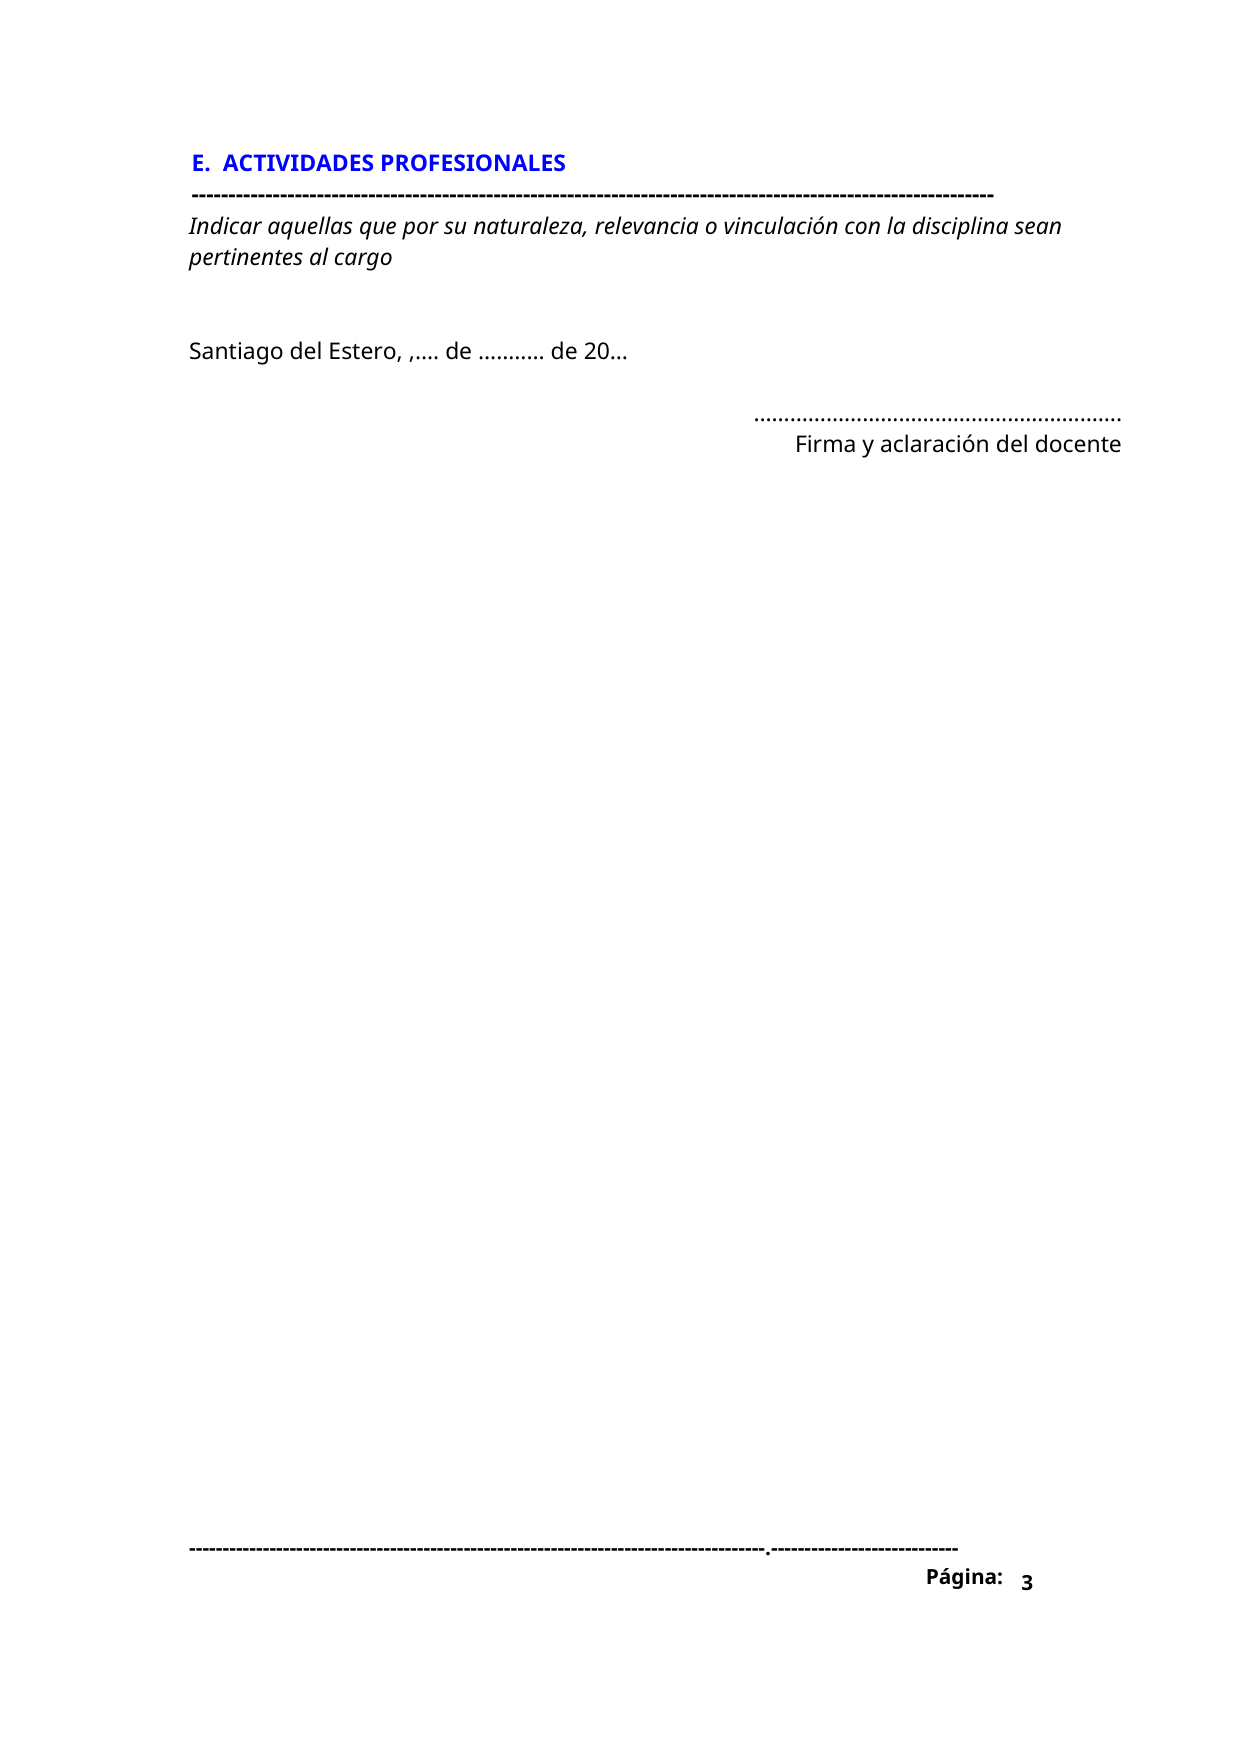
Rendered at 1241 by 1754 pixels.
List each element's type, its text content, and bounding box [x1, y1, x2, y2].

list Indicar aquellas que por su naturaleza, relevancia o vinculación con la disciplina sean pertinentes al cargo [189, 209, 1122, 272]
text ……………………………………………………. [226, 397, 1122, 428]
text Santiago del Estero, ,…. de ……..… de 20… [189, 334, 1122, 366]
subtitle E. ACTIVIDADES PROFESIONALES [189, 147, 1122, 178]
text Firma y aclaración del docente [226, 428, 1122, 459]
text ------------------------------------------------------------------------------------------------------------- [189, 178, 1122, 209]
